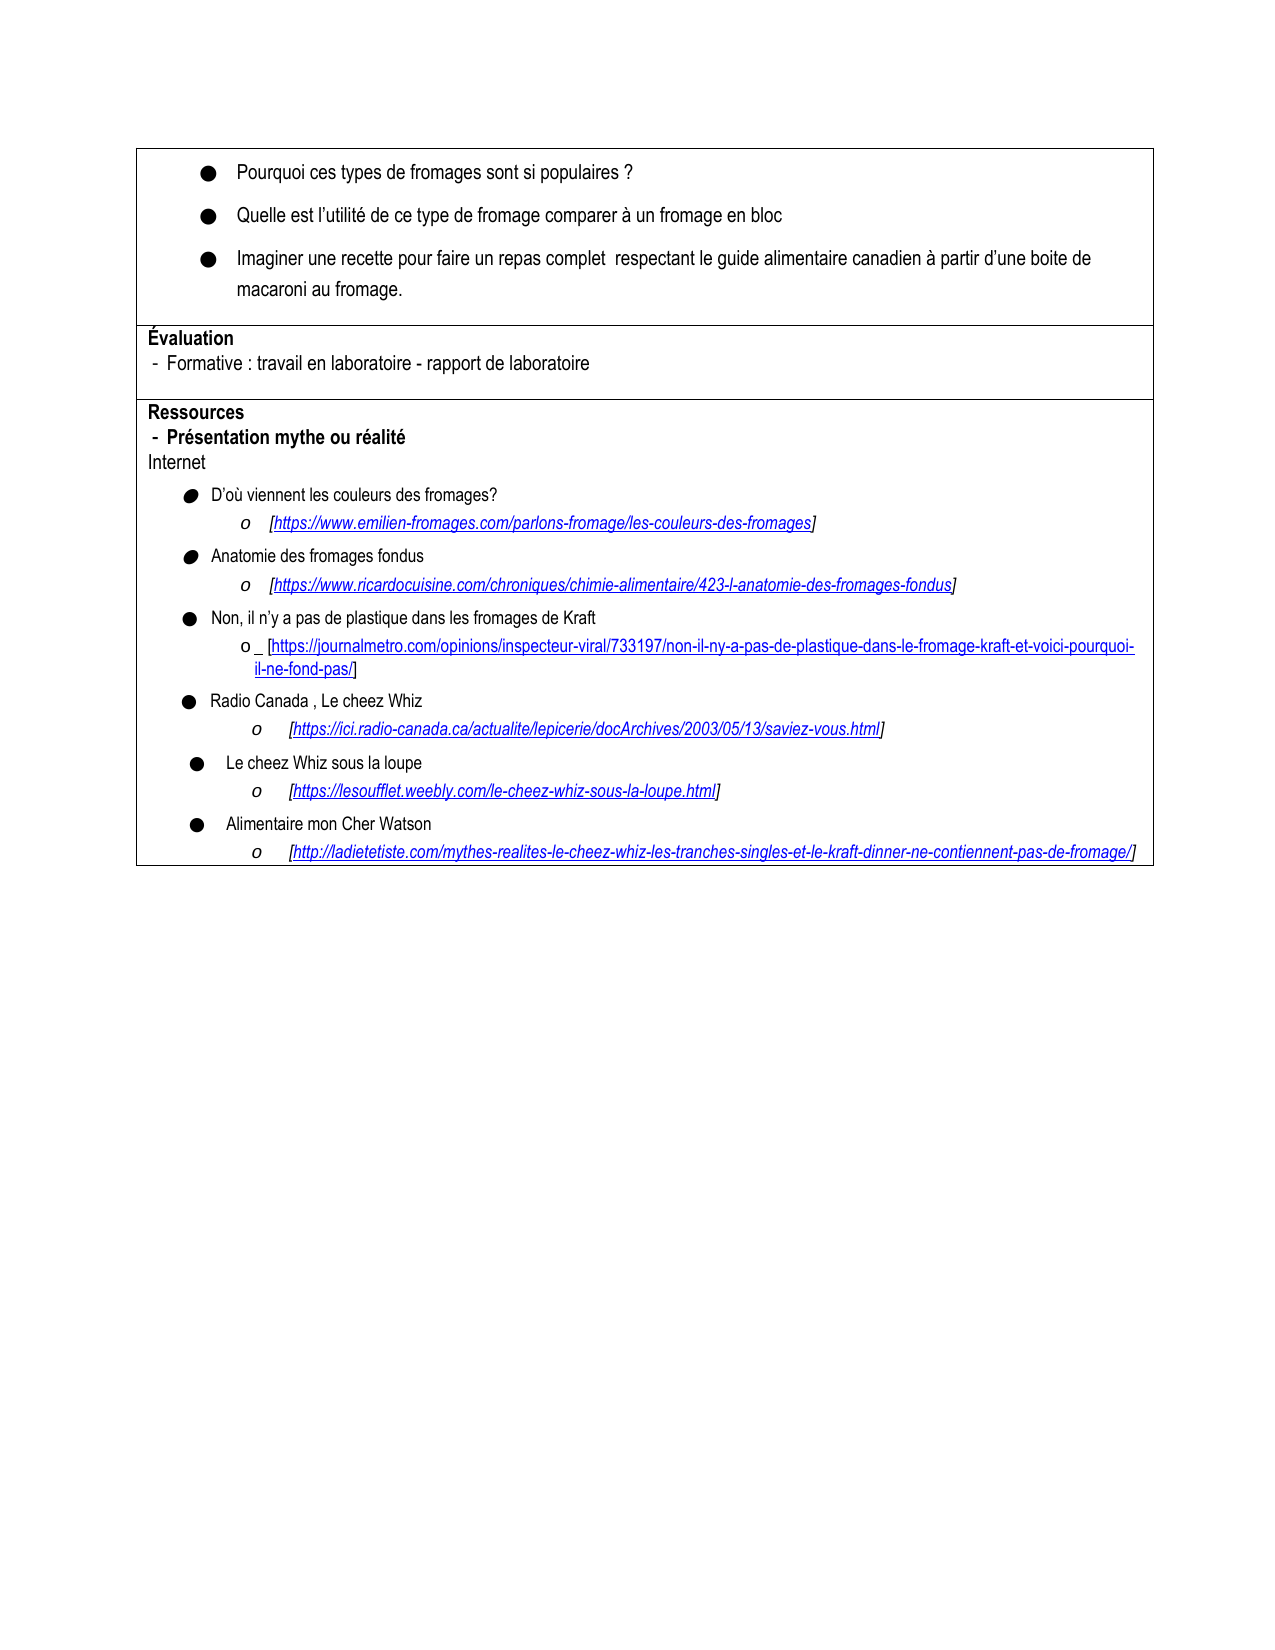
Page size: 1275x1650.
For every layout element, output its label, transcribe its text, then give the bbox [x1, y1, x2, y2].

table_cell Ressources Présentation mythe ou réalité Internet D’où viennent les couleurs des fromages? [https://www.emilien-fromages.com/parlons-fromage/les-couleurs-des-fromages] Anatomie des fromages fondus [https://www.ricardocuisine.com/chroniques/chimie-alimentaire/423-l-anatomie-des-fromages-fondus] Non, il n’y a pas de plastique dans les fromages de Kraft [https://journalmetro.com/opinions/inspecteur-viral/733197/non-il-ny-a-pas-de-plastique-dans-le-fromage-kraft-et-voici-pourquoi-il-ne-fond-pas/] Radio Canada , Le cheez Whiz [https://ici.radio-canada.ca/actualite/lepicerie/docArchives/2003/05/13/saviez-vous.html] Le cheez Whiz sous la loupe [https://lesoufflet.weebly.com/le-cheez-whiz-sous-la-loupe.html] Alimentaire mon Cher Watson [http://ladietetiste.com/mythes-realites-le-cheez-whiz-les-tranches-singles-et-le-kraft-dinner-ne-contiennent-pas-de-fromage/] [137, 400, 1153, 864]
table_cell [137, 149, 1153, 325]
table_cell Évaluation Formative : travail en laboratoire - rapport de laboratoire [137, 326, 1153, 399]
